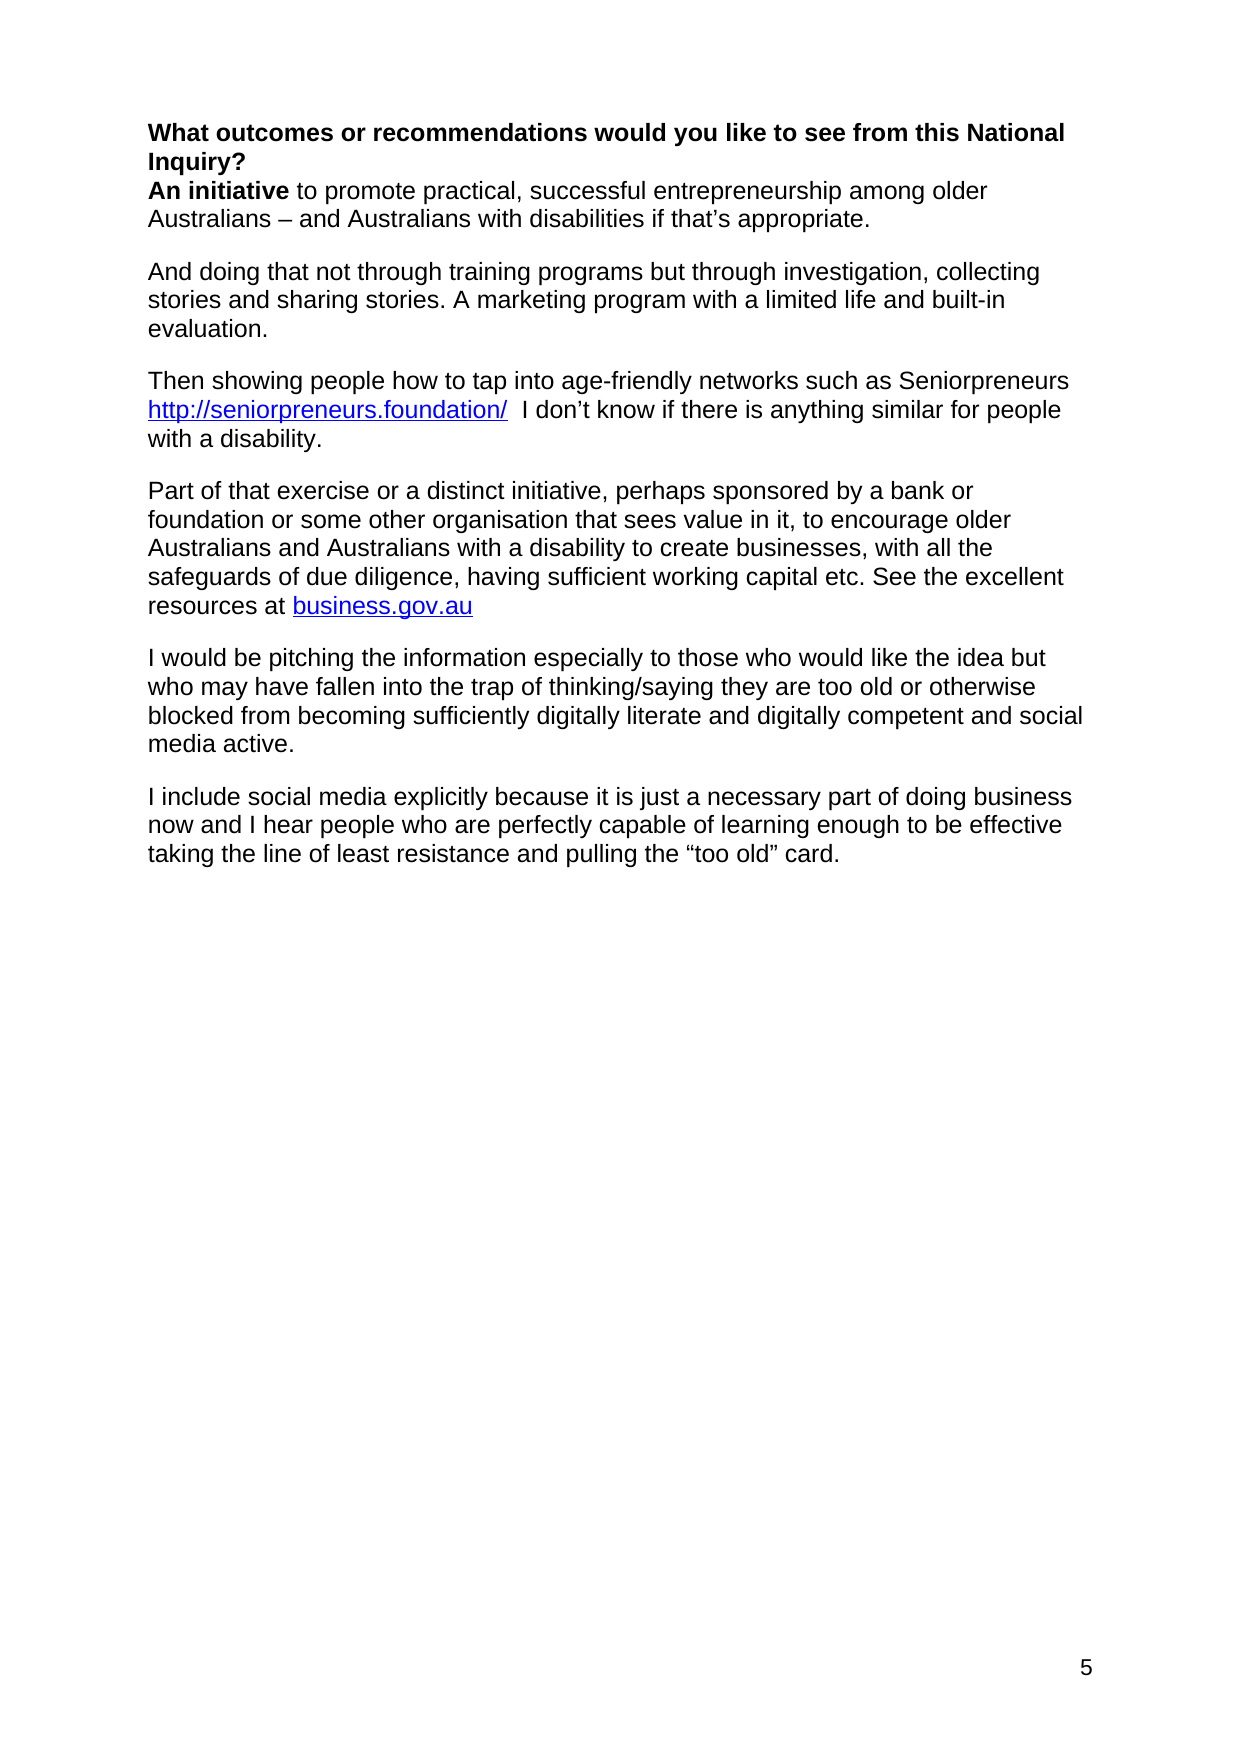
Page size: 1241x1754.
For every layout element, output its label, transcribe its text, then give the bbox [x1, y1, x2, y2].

text I would be pitching the information especially to those who would like the idea but who may have fallen into the trap of thinking/saying they are too old or otherwise blocked from becoming sufficiently digitally literate and digitally competent and social media active. [148, 643, 1092, 758]
text Part of that exercise or a distinct initiative, perhaps sponsored by a bank or foundation or some other organisation that sees value in it, to encourage older Australians and Australians with a disability to create businesses, with all the safeguards of due diligence, having sufficient working capital etc. See the excellent resources at business.gov.au [148, 476, 1092, 620]
text I include social media explicitly because it is just a necessary part of doing business now and I hear people who are perfectly capable of learning enough to be effective taking the line of least resistance and pulling the “too old” card. [148, 782, 1092, 868]
text Then showing people how to tap into age-friendly networks such as Seniorpreneurs http://seniorpreneurs.foundation/ I don’t know if there is anything similar for people with a disability. [148, 366, 1092, 452]
text What outcomes or recommendations would you like to see from this National Inquiry? [148, 118, 1092, 176]
text And doing that not through training programs but through investigation, collecting stories and sharing stories. A marketing program with a limited life and built-in evaluation. [148, 257, 1092, 343]
text An initiative to promote practical, successful entrepreneurship among older Australians – and Australians with disabilities if that’s appropriate. [148, 176, 1092, 233]
